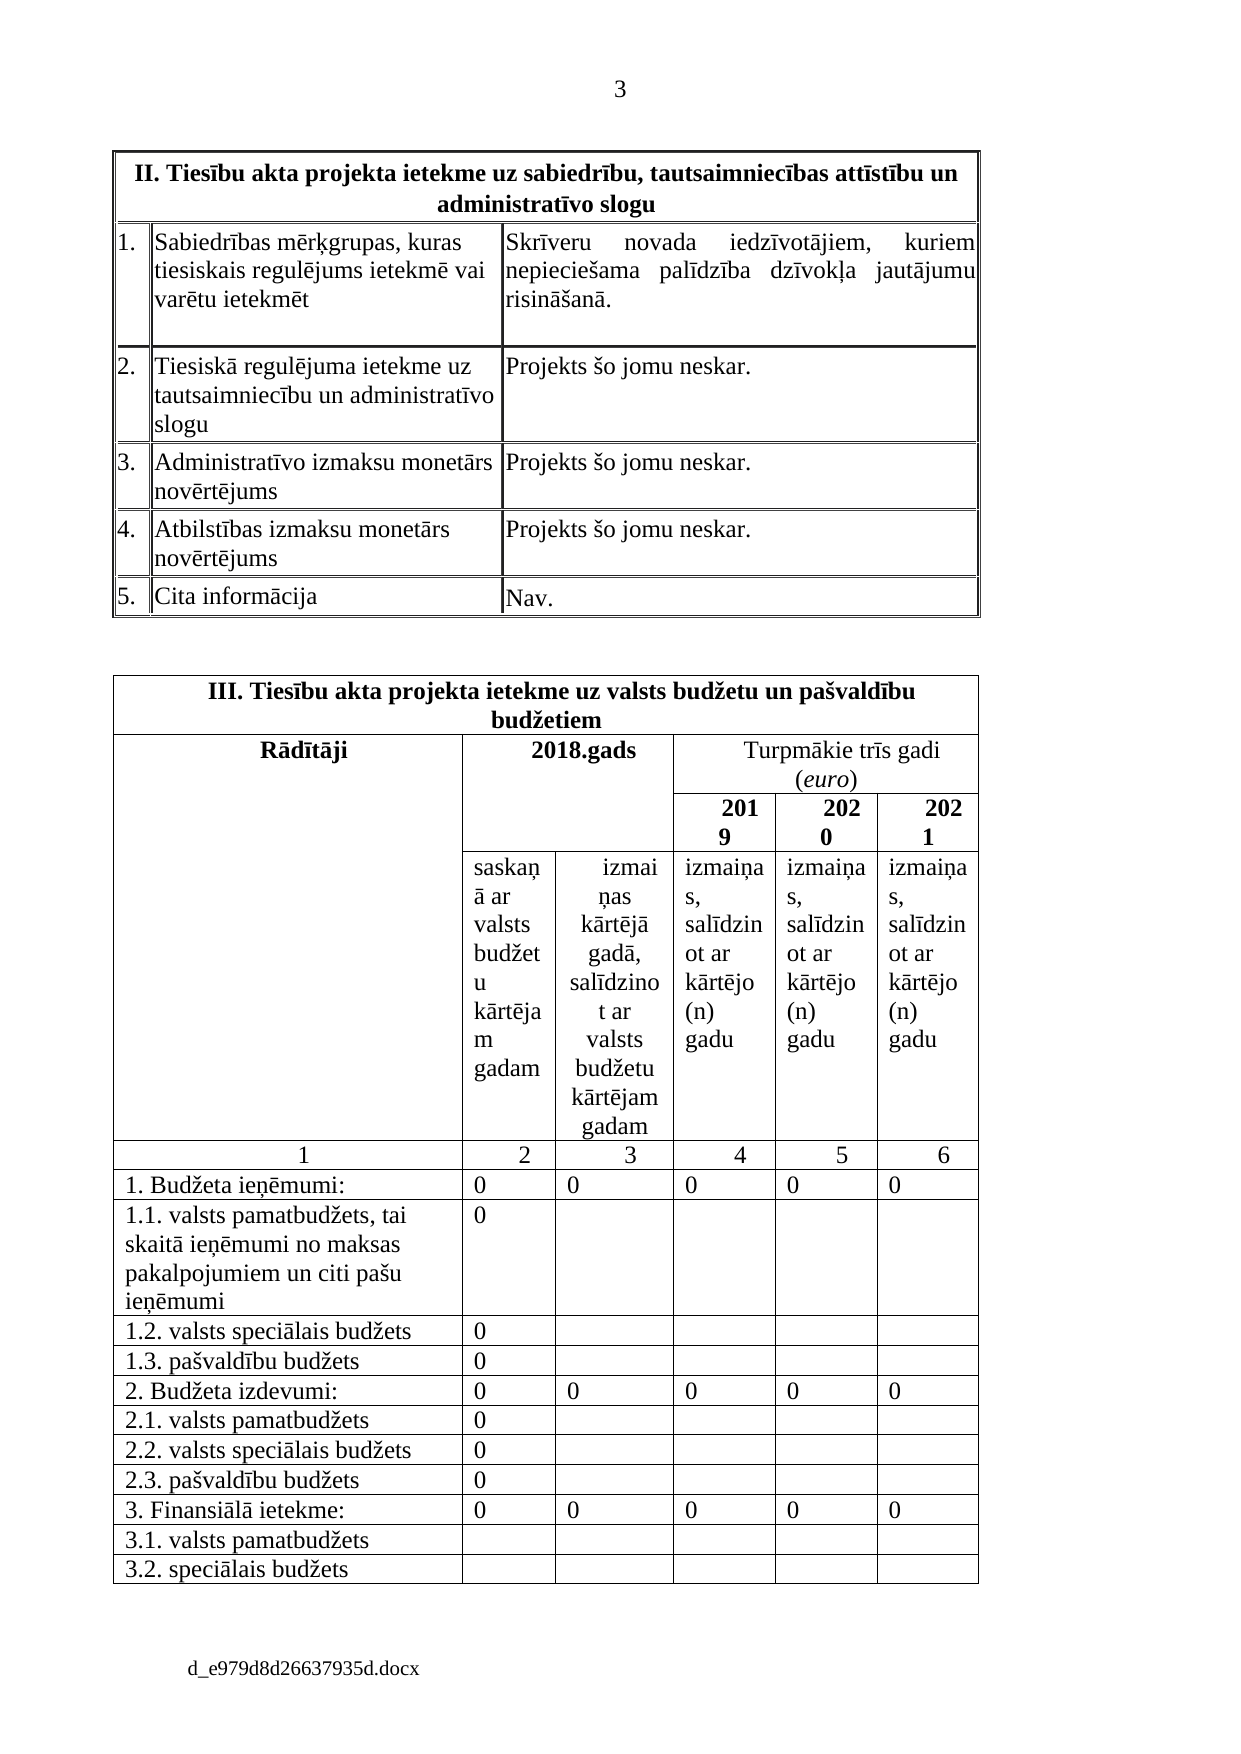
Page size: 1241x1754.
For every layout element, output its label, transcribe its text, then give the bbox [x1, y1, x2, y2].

table_cell saskaņā ar valsts budžetu kārtējam gadam [463, 852, 555, 1139]
table_cell [556, 1435, 673, 1464]
table_cell 0 [463, 1435, 555, 1464]
table_cell [776, 1525, 877, 1553]
table_cell 6 [878, 1141, 978, 1169]
table_cell [776, 1346, 877, 1375]
table_cell Skrīveru novada iedzīvotājiem, kuriem nepieciešama palīdzība dzīvokļa jautājumu risināšanā. [502, 221, 979, 345]
table_cell 0 [463, 1495, 555, 1524]
table_cell Administratīvo izmaksu monetārs novērtējums [153, 444, 501, 508]
table_cell [674, 1435, 775, 1464]
table_cell [556, 1346, 673, 1375]
table_cell 0 [674, 1170, 775, 1199]
table_cell 0 [776, 1495, 877, 1524]
table_cell 2.2. valsts speciālais budžets [114, 1435, 462, 1464]
table_cell 0 [463, 1376, 555, 1404]
table_cell [776, 1316, 877, 1345]
table_cell Rādītāji [114, 735, 462, 1139]
table_cell Projekts šo jomu neskar. [502, 441, 979, 508]
table_cell izmaiņas, salīdzinot ar kārtējo (n) gadu [878, 852, 978, 1139]
table_cell izmaiņas, salīdzinot ar kārtējo (n) gadu [776, 852, 877, 1139]
table_cell 2. [116, 345, 149, 441]
table_cell [776, 1465, 877, 1494]
table_cell 0 [463, 1406, 555, 1434]
table_cell 1.1. valsts pamatbudžets, tai skaitā ieņēmumi no maksas pakalpojumiem un citi pašu ieņēmumi [114, 1200, 462, 1315]
table_cell 2.1. valsts pamatbudžets [114, 1406, 462, 1434]
table_cell [878, 1555, 978, 1583]
table_cell Turpmākie trīs gadi (euro) [674, 735, 978, 792]
table_cell [878, 1346, 978, 1375]
table_cell [878, 1525, 978, 1553]
table_cell 0 [776, 1376, 877, 1404]
table_cell 1.3. pašvaldību budžets [114, 1346, 462, 1375]
table_cell 3. Finansiālā ietekme: [114, 1495, 462, 1524]
table_cell [776, 1435, 877, 1464]
table_cell 2018.gads [463, 735, 673, 851]
table_cell Nav. [502, 575, 979, 615]
table_cell 5. [114, 575, 151, 615]
table_cell Atbilstības izmaksu monetārs novērtējums [153, 511, 501, 575]
table_cell 0 [463, 1316, 555, 1345]
table_cell 1. [114, 221, 151, 345]
table_header III. Tiesību akta projekta ietekme uz valsts budžetu un pašvaldību budžetiem [114, 676, 978, 734]
table_cell [463, 1525, 555, 1553]
table_cell [878, 1435, 978, 1464]
table_cell [463, 1555, 555, 1583]
table_cell izmaiņas kārtējā gadā, salīdzinot ar valsts budžetu kārtējam gadam [556, 852, 673, 1139]
table_cell Projekts šo jomu neskar. [502, 508, 979, 575]
table_cell 3.2. speciālais budžets [114, 1555, 462, 1583]
table_cell Tiesiskā regulējuma ietekme uz tautsaimniecību un administratīvo slogu [153, 348, 501, 441]
table_cell [556, 1316, 673, 1345]
table_cell [674, 1346, 775, 1375]
table_cell [556, 1200, 673, 1315]
table_cell 2019 [674, 794, 775, 851]
table_cell [556, 1465, 673, 1494]
table_cell 1.2. valsts speciālais budžets [114, 1316, 462, 1345]
table_cell Cita informācija [151, 578, 502, 615]
table_cell 0 [776, 1170, 877, 1199]
table_cell izmaiņas, salīdzinot ar kārtējo (n) gadu [674, 852, 775, 1139]
table_cell 5 [776, 1141, 877, 1169]
table_cell 3. [114, 441, 151, 508]
table_cell 2021 [878, 794, 978, 851]
table_cell 0 [556, 1495, 673, 1524]
table_cell [674, 1465, 775, 1494]
table_cell [674, 1200, 775, 1315]
table_cell 0 [463, 1170, 555, 1199]
table_cell [776, 1200, 877, 1315]
table_cell 4. [114, 508, 151, 575]
table_cell [674, 1525, 775, 1553]
table_cell 0 [878, 1170, 978, 1199]
table_cell 3.1. valsts pamatbudžets [114, 1525, 462, 1553]
table_cell [556, 1406, 673, 1434]
table_header II. Tiesību akta projekta ietekme uz sabiedrību, tautsaimniecības attīstību un administratīvo slogu [116, 153, 977, 221]
table_cell [776, 1555, 877, 1583]
table_cell 1 [114, 1141, 462, 1169]
table_cell 0 [556, 1170, 673, 1199]
table_cell [878, 1200, 978, 1315]
table_cell Projekts šo jomu neskar. [504, 345, 977, 441]
table_cell 0 [463, 1465, 555, 1494]
table_cell [878, 1316, 978, 1345]
table_cell 0 [556, 1376, 673, 1404]
table_cell 0 [463, 1200, 555, 1315]
table_cell 0 [674, 1376, 775, 1404]
table_cell [674, 1555, 775, 1583]
table_cell 0 [878, 1376, 978, 1404]
table_cell [878, 1406, 978, 1434]
table_cell 2 [463, 1141, 555, 1169]
table_cell 0 [463, 1346, 555, 1375]
table_cell [556, 1525, 673, 1553]
table_cell [878, 1465, 978, 1494]
table_cell 3 [556, 1141, 673, 1169]
table_cell 2.3. pašvaldību budžets [114, 1465, 462, 1494]
table_cell 2. Budžeta izdevumi: [114, 1376, 462, 1404]
table_cell 0 [674, 1495, 775, 1524]
table_cell [674, 1316, 775, 1345]
table_cell [776, 1406, 877, 1434]
table_cell [674, 1406, 775, 1434]
table_cell [556, 1555, 673, 1583]
table_cell 4 [674, 1141, 775, 1169]
table_cell Sabiedrības mērķgrupas, kuras tiesiskais regulējums ietekmē vai varētu ietekmēt [153, 224, 501, 345]
table_cell 2020 [776, 794, 877, 851]
table_cell 0 [878, 1495, 978, 1524]
table_cell 1. Budžeta ieņēmumi: [114, 1170, 462, 1199]
